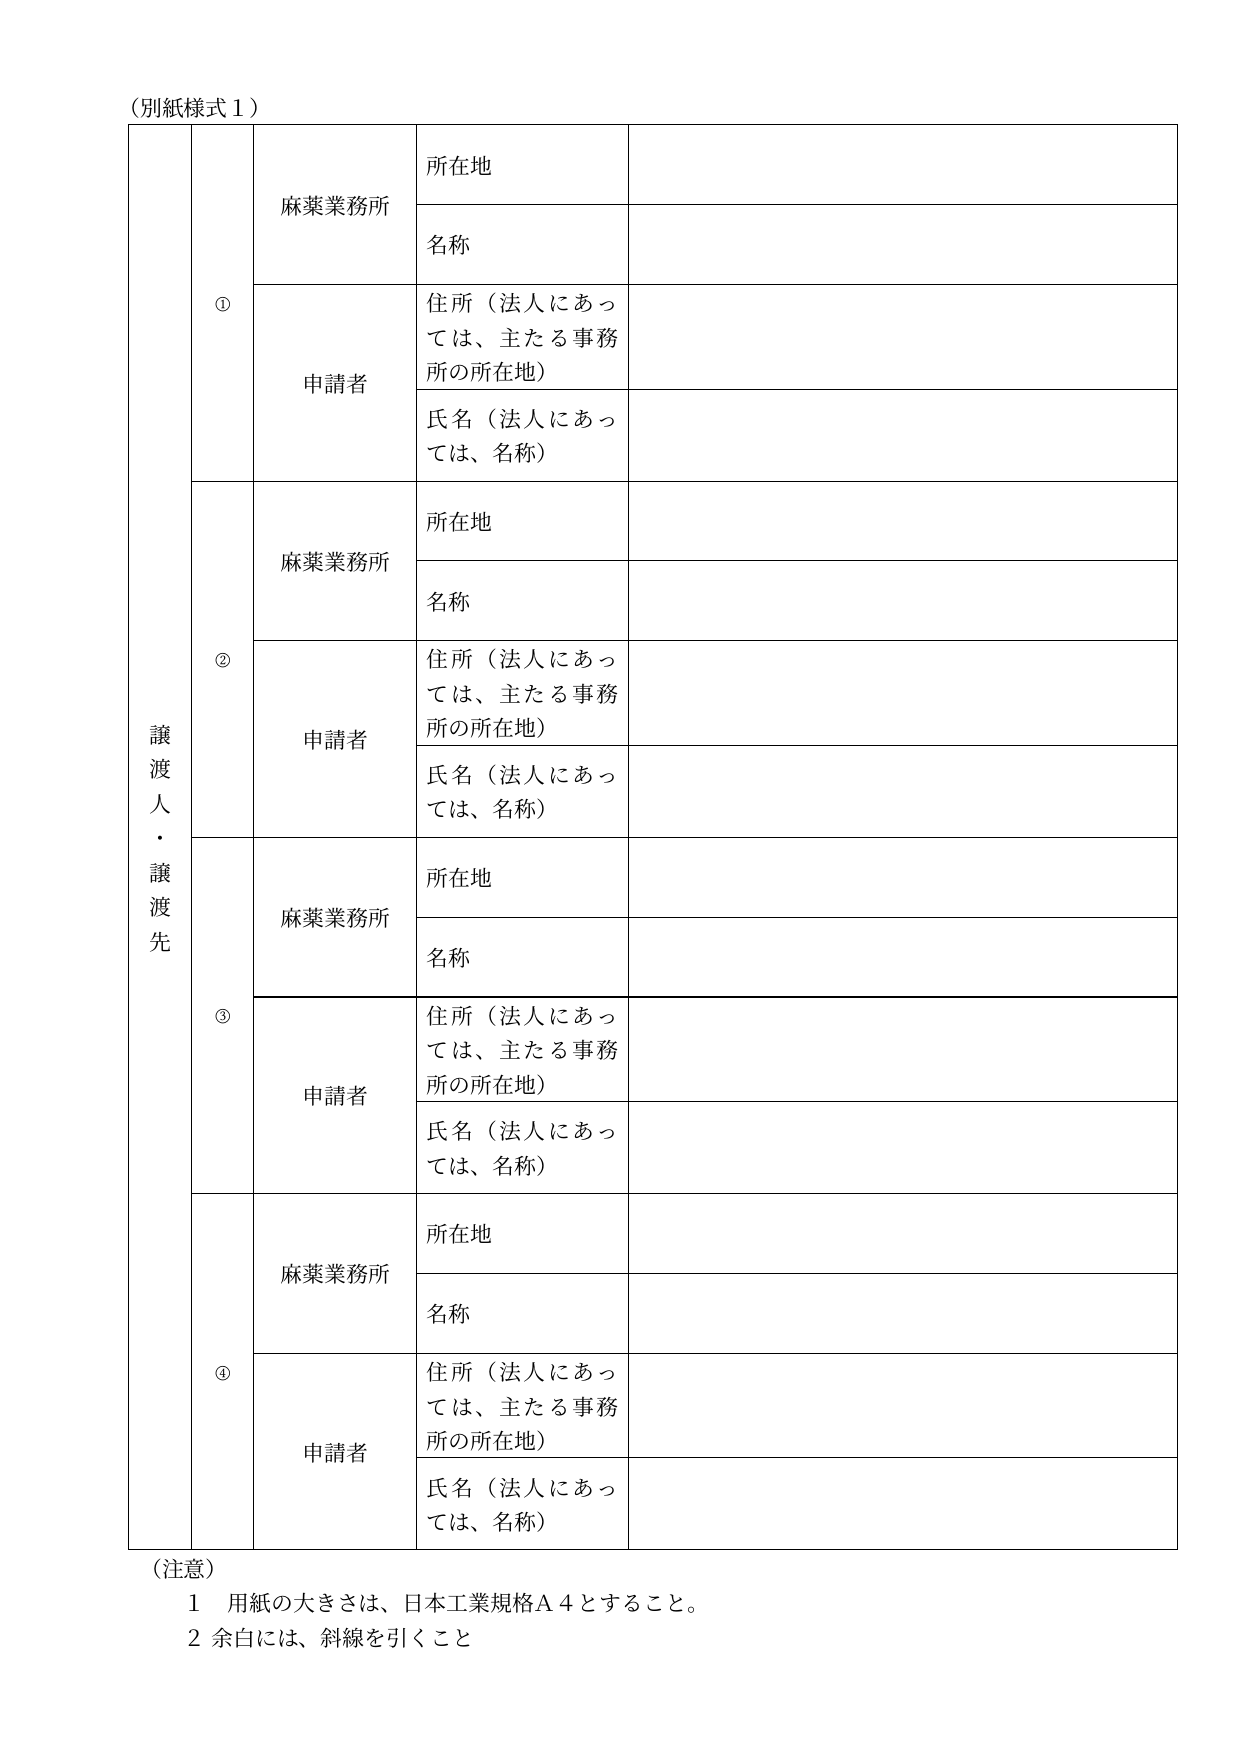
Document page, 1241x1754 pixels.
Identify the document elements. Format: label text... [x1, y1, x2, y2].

table_header 所在地 [417, 125, 628, 204]
table_cell 麻薬業務所 [254, 838, 416, 996]
table_cell 申請者 [254, 1354, 416, 1549]
table_cell 氏名（法人にあっては、名称） [417, 390, 628, 481]
table_cell ④ [192, 1194, 253, 1549]
table_cell 名称 [417, 205, 628, 284]
table_cell 申請者 [254, 998, 416, 1193]
table_cell [629, 561, 1177, 640]
table_cell 所在地 [417, 482, 628, 560]
table_cell [629, 1274, 1177, 1353]
table_cell [629, 390, 1177, 481]
table_cell [629, 998, 1177, 1101]
table_cell 麻薬業務所 [254, 1194, 416, 1353]
table_cell [629, 285, 1177, 388]
table_cell 名称 [417, 1274, 628, 1353]
table_cell [629, 746, 1177, 837]
table_cell 申請者 [254, 641, 416, 837]
table_cell [629, 482, 1177, 560]
table_cell [629, 1102, 1177, 1193]
table_cell [629, 205, 1177, 284]
table_header ① [192, 125, 253, 481]
table_cell 氏名（法人にあっては、名称） [417, 1102, 628, 1193]
table_cell [629, 1354, 1177, 1457]
table_cell 名称 [417, 918, 628, 996]
table_cell 住所（法人にあっては、主たる事務所の所在地） [417, 641, 628, 745]
table_header 譲渡人 ・ 譲渡先 [129, 125, 191, 1549]
table_header [629, 125, 1177, 204]
table_header 麻薬業務所 [254, 125, 416, 284]
table_cell 住所（法人にあっては、主たる事務所の所在地） [417, 285, 628, 388]
table_cell [629, 918, 1177, 996]
text ２ 余白には、斜線を引くこと [118, 1619, 1122, 1654]
table_cell [629, 1458, 1177, 1549]
table_cell 麻薬業務所 [254, 482, 416, 640]
table_cell [629, 1194, 1177, 1273]
table_cell 名称 [417, 561, 628, 640]
table_cell 所在地 [417, 838, 628, 917]
table_cell 氏名（法人にあっては、名称） [417, 746, 628, 837]
table_cell ③ [192, 838, 253, 1193]
table_cell [629, 641, 1177, 745]
table_cell 所在地 [417, 1194, 628, 1273]
table_cell ② [192, 482, 253, 837]
text （注意） [118, 1550, 1122, 1585]
text １ 用紙の大きさは、日本工業規格Ａ４とすること。 [118, 1585, 1122, 1619]
table_cell 申請者 [254, 285, 416, 481]
table_cell 氏名（法人にあっては、名称） [417, 1458, 628, 1549]
text （別紙様式１） [118, 90, 1122, 124]
table_cell 住所（法人にあっては、主たる事務所の所在地） [417, 1354, 628, 1457]
table_cell 住所（法人にあっては、主たる事務所の所在地） [417, 998, 628, 1101]
table_cell [629, 838, 1177, 917]
